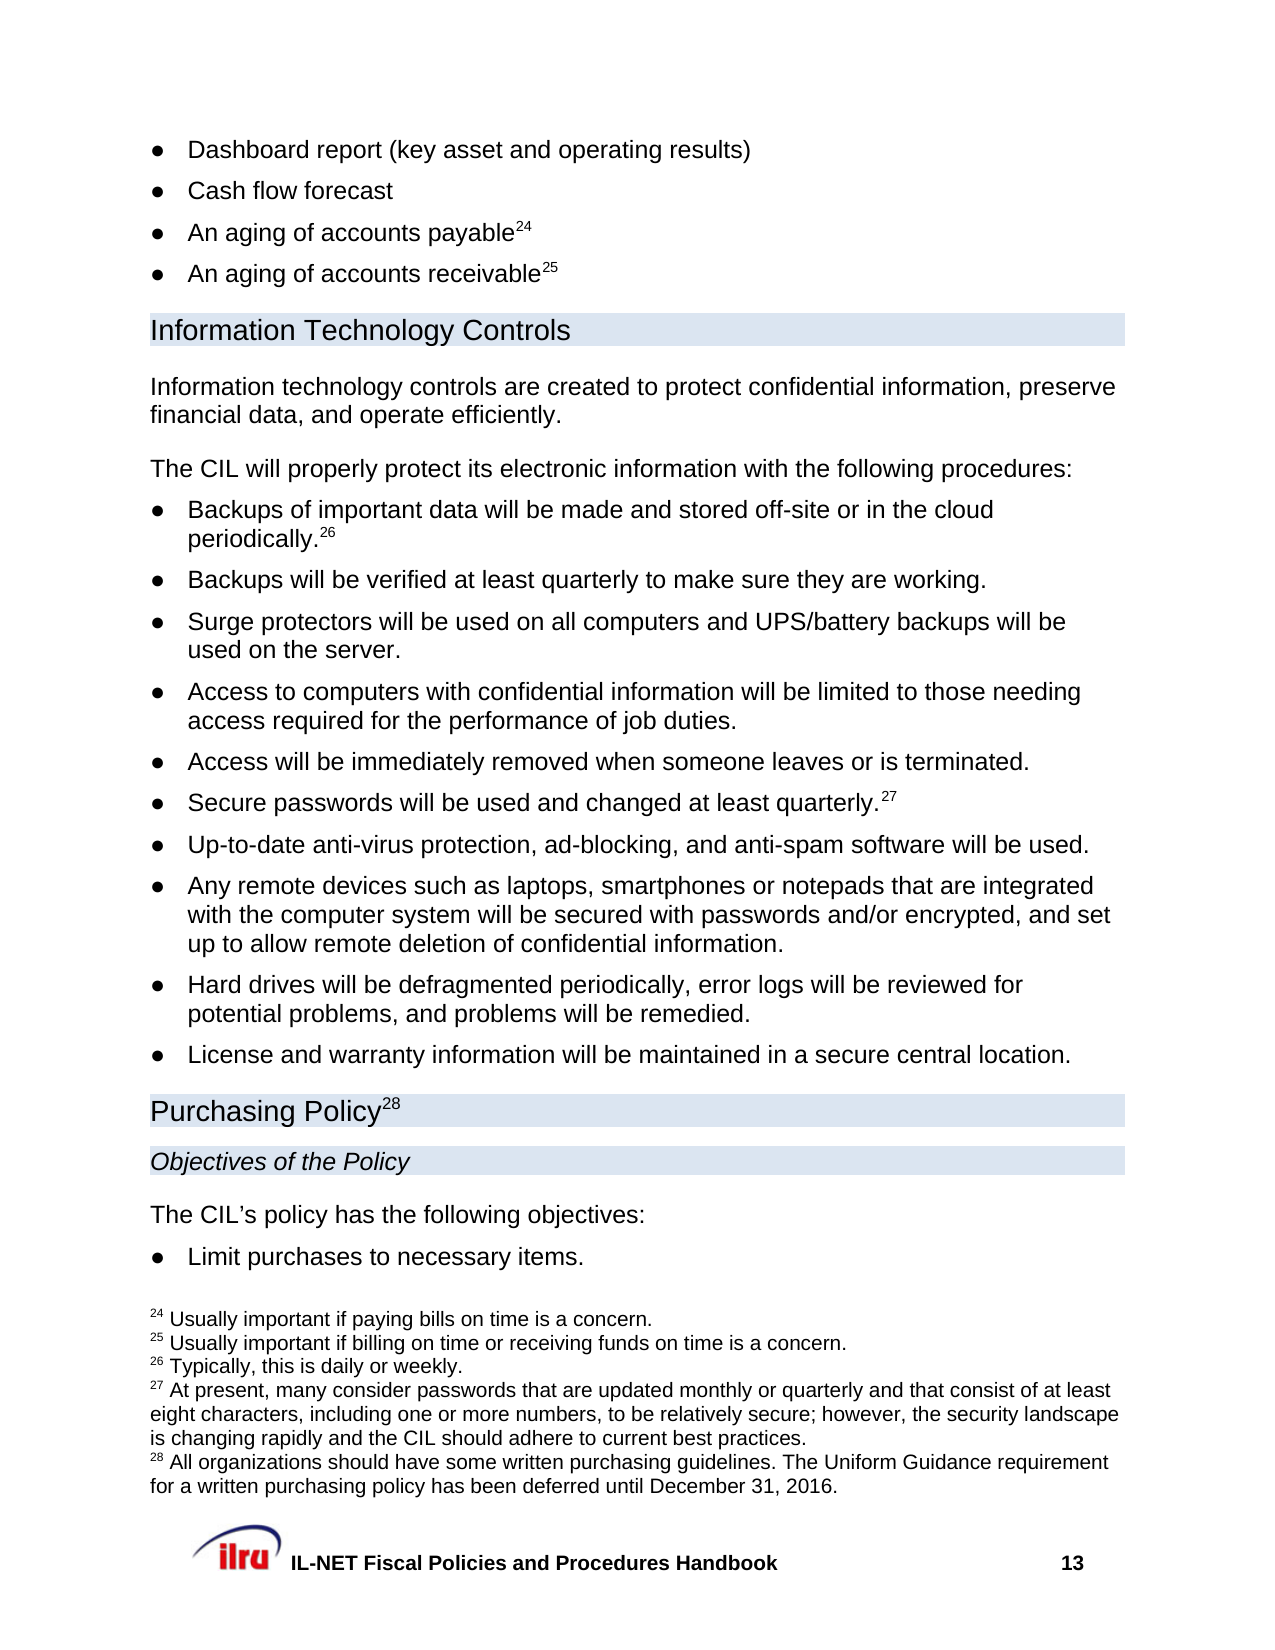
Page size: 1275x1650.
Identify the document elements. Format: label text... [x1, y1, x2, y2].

list An aging of accounts payable [150, 218, 1125, 247]
list Backups of important data will be made and stored off-site or in the cloud periodically. [150, 495, 1125, 553]
text The CIL’s policy has the following objectives: [150, 1200, 1125, 1229]
list Dashboard report (key asset and operating results) [150, 135, 1125, 164]
text The CIL will properly protect its electronic information with the following procedures: [150, 454, 1125, 483]
list Up-to-date anti-virus protection, ad-blocking, and anti-spam software will be used. [150, 829, 1125, 858]
list An aging of accounts receivable [150, 259, 1125, 288]
subtitle Purchasing Policy [150, 1094, 1125, 1127]
list License and warranty information will be maintained in a secure central location. [150, 1040, 1125, 1069]
subtitle Information Technology Controls [150, 313, 1125, 346]
subtitle Objectives of the Policy [150, 1146, 1125, 1175]
list Any remote devices such as laptops, smartphones or notepads that are integrated with the computer system will be secured with passwords and/or encrypted, and set up to allow remote deletion of confidential information. [150, 871, 1125, 957]
list Access will be immediately removed when someone leaves or is terminated. [150, 747, 1125, 776]
list Secure passwords will be used and changed at least quarterly. [150, 788, 1125, 817]
list Access to computers with confidential information will be limited to those needing access required for the performance of job duties. [150, 677, 1125, 734]
list Cash flow forecast [150, 176, 1125, 205]
picture [191, 1523, 291, 1571]
list Hard drives will be defragmented periodically, error logs will be reviewed for potential problems, and problems will be remedied. [150, 970, 1125, 1027]
list Backups will be verified at least quarterly to make sure they are working. [150, 565, 1125, 594]
list Surge protectors will be used on all computers and UPS/battery backups will be used on the server. [150, 607, 1125, 664]
text Information technology controls are created to protect confidential information, preserve financial data, and operate efficiently. [150, 371, 1125, 429]
list Limit purchases to necessary items. [150, 1241, 1125, 1270]
